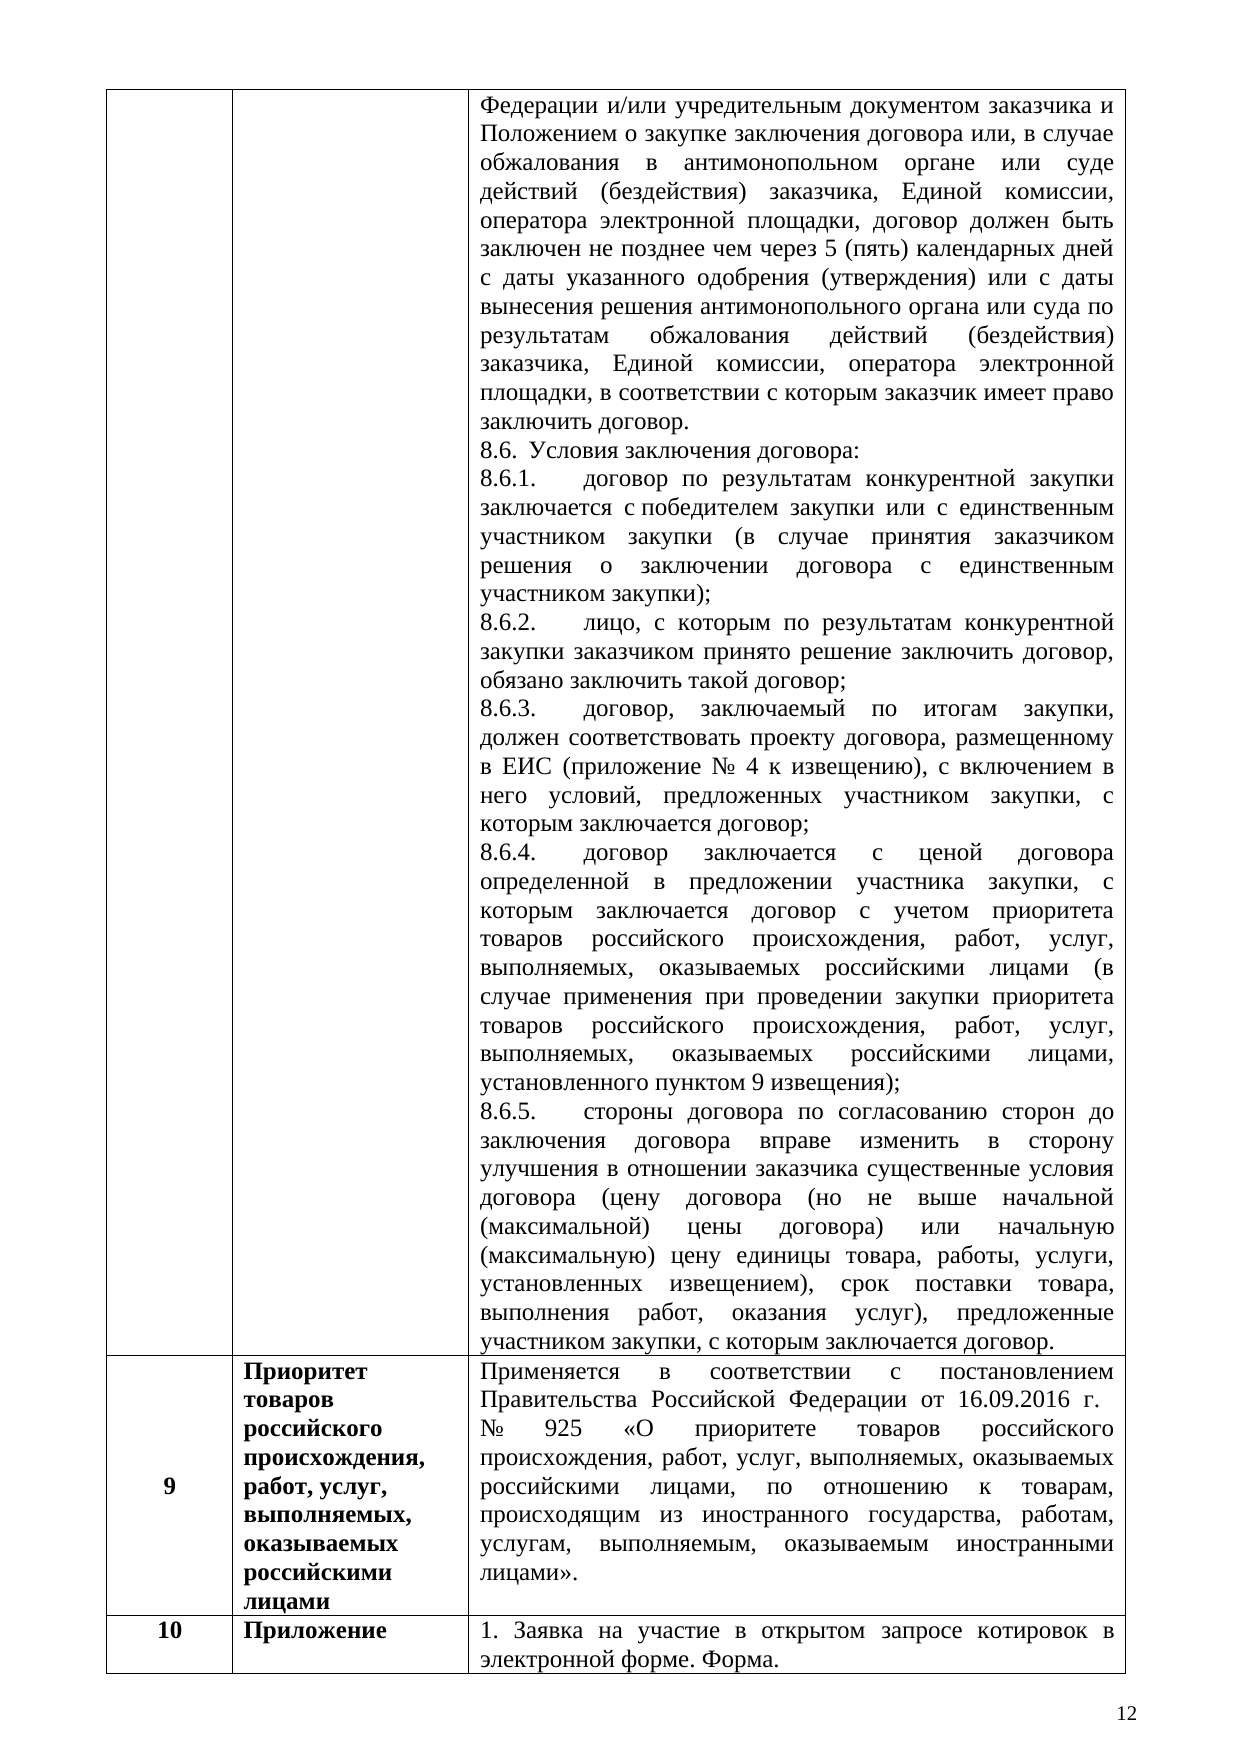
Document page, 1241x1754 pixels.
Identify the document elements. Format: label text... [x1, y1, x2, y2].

table_cell Приложение [233, 1616, 468, 1673]
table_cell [469, 90, 1125, 1355]
table_cell Приоритет товаров российского происхождения, работ, услуг, выполняемых, оказываемых российскими лицами [233, 1356, 468, 1614]
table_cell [469, 1616, 1125, 1673]
table_cell 8 [107, 90, 232, 1355]
table_cell 10 [107, 1616, 232, 1673]
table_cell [233, 90, 468, 1355]
table_cell 9 [107, 1356, 232, 1614]
table_cell Применяется в соответствии с постановлением Правительства Российской Федерации от 16.09.2016 г. № 925 «О приоритете товаров российского происхождения, работ, услуг, выполняемых, оказываемых российскими лицами, по отношению к товарам, происходящим из иностранного государства, работам, услугам, выполняемым, оказываемым иностранными лицами». [469, 1356, 1125, 1614]
